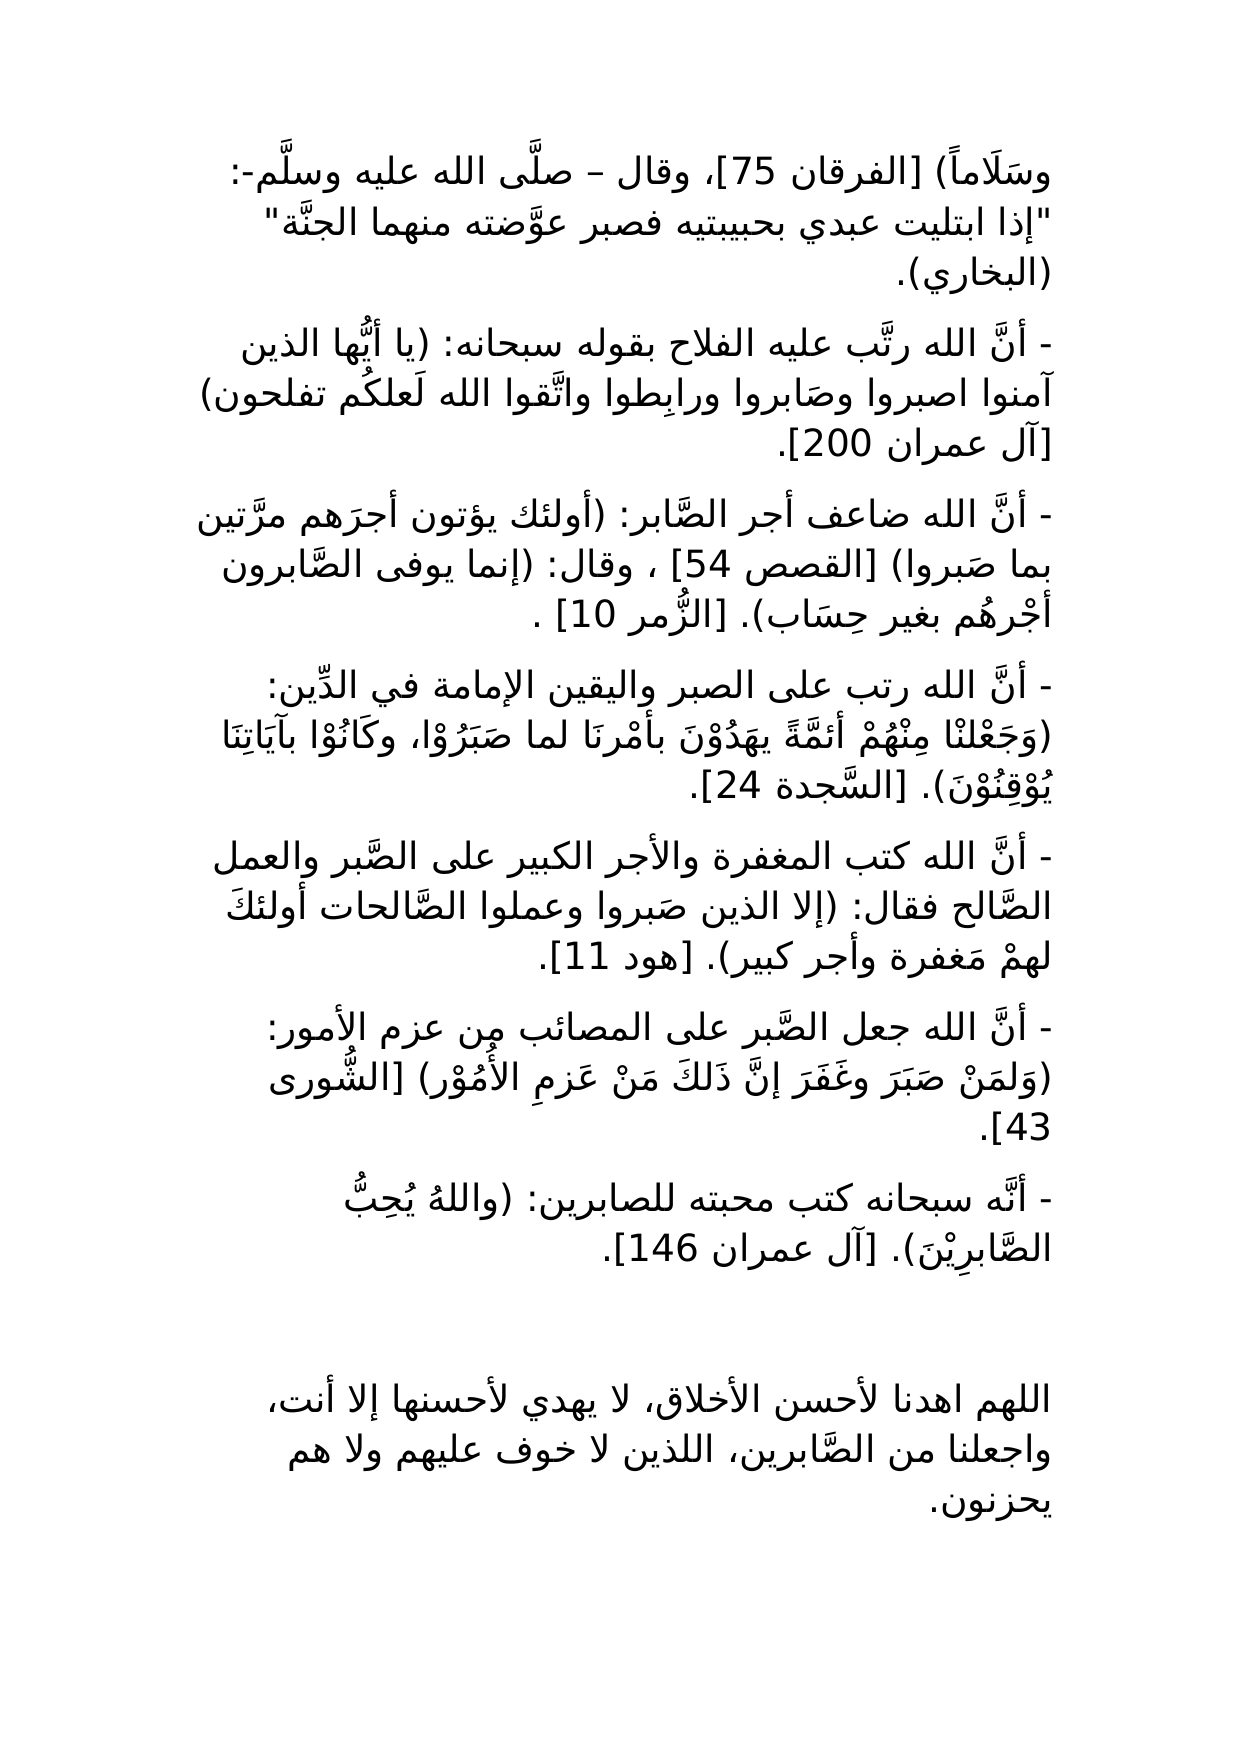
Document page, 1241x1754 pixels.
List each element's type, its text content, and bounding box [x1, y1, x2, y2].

text - أنَّ الله ضاعف أجر الصَّابر: (أولئك يؤتون أجرَهم مرَّتين بما صَبروا) [القصص 54] ، وقال: (إنما يوفى الصَّابرون أجْرهُم بغير حِسَاب). [الزُّمر 10] . [187, 492, 1053, 636]
text - أنَّ الله كتب المغفرة والأجر الكبير على الصَّبر والعمل الصَّالح فقال: (إلا الذين صَبروا وعملوا الصَّالحات أولئكَ لهمْ مَغفرة وأجر كبير). [هود 11]. [187, 834, 1053, 978]
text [187, 150, 1053, 294]
text - أنَّ الله رتَّب عليه الفلاح بقوله سبحانه: (يا أيُّها الذين آمنوا اصبروا وصَابروا ورابِطوا واتَّقوا الله لَعلكُم تفلحون) [آل عمران 200]. [187, 321, 1053, 465]
text - أنَّ الله رتب على الصبر واليقين الإمامة في الدِّين: (وَجَعْلنْا مِنْهُمْ أئمَّةً يهَدُوْنَ بأمْرنَا لما صَبَرُوْا، وكَانُوْا بآيَاتِنَا يُوْقِنُوْنَ). [السَّجدة 24]. [187, 663, 1053, 807]
text - أنَّه سبحانه كتب محبته للصابرين: (واللهُ يُحِبُّ الصَّابرِيْنَ). [آل عمران 146]. [187, 1177, 1053, 1271]
text اللهم اهدنا لأحسن الأخلاق، لا يهدي لأحسنها إلا أنت، واجعلنا من الصَّابرين، اللذين لا خوف عليهم ولا هم يحزنون. [187, 1377, 1053, 1521]
text - أنَّ الله جعل الصَّبر على المصائب من عزم الأمور: (وَلمَنْ صَبَرَ وغَفَرَ إنَّ ذَلكَ مَنْ عَزمِ الأُمُوْر) [الشُّورى 43]. [187, 1006, 1053, 1149]
